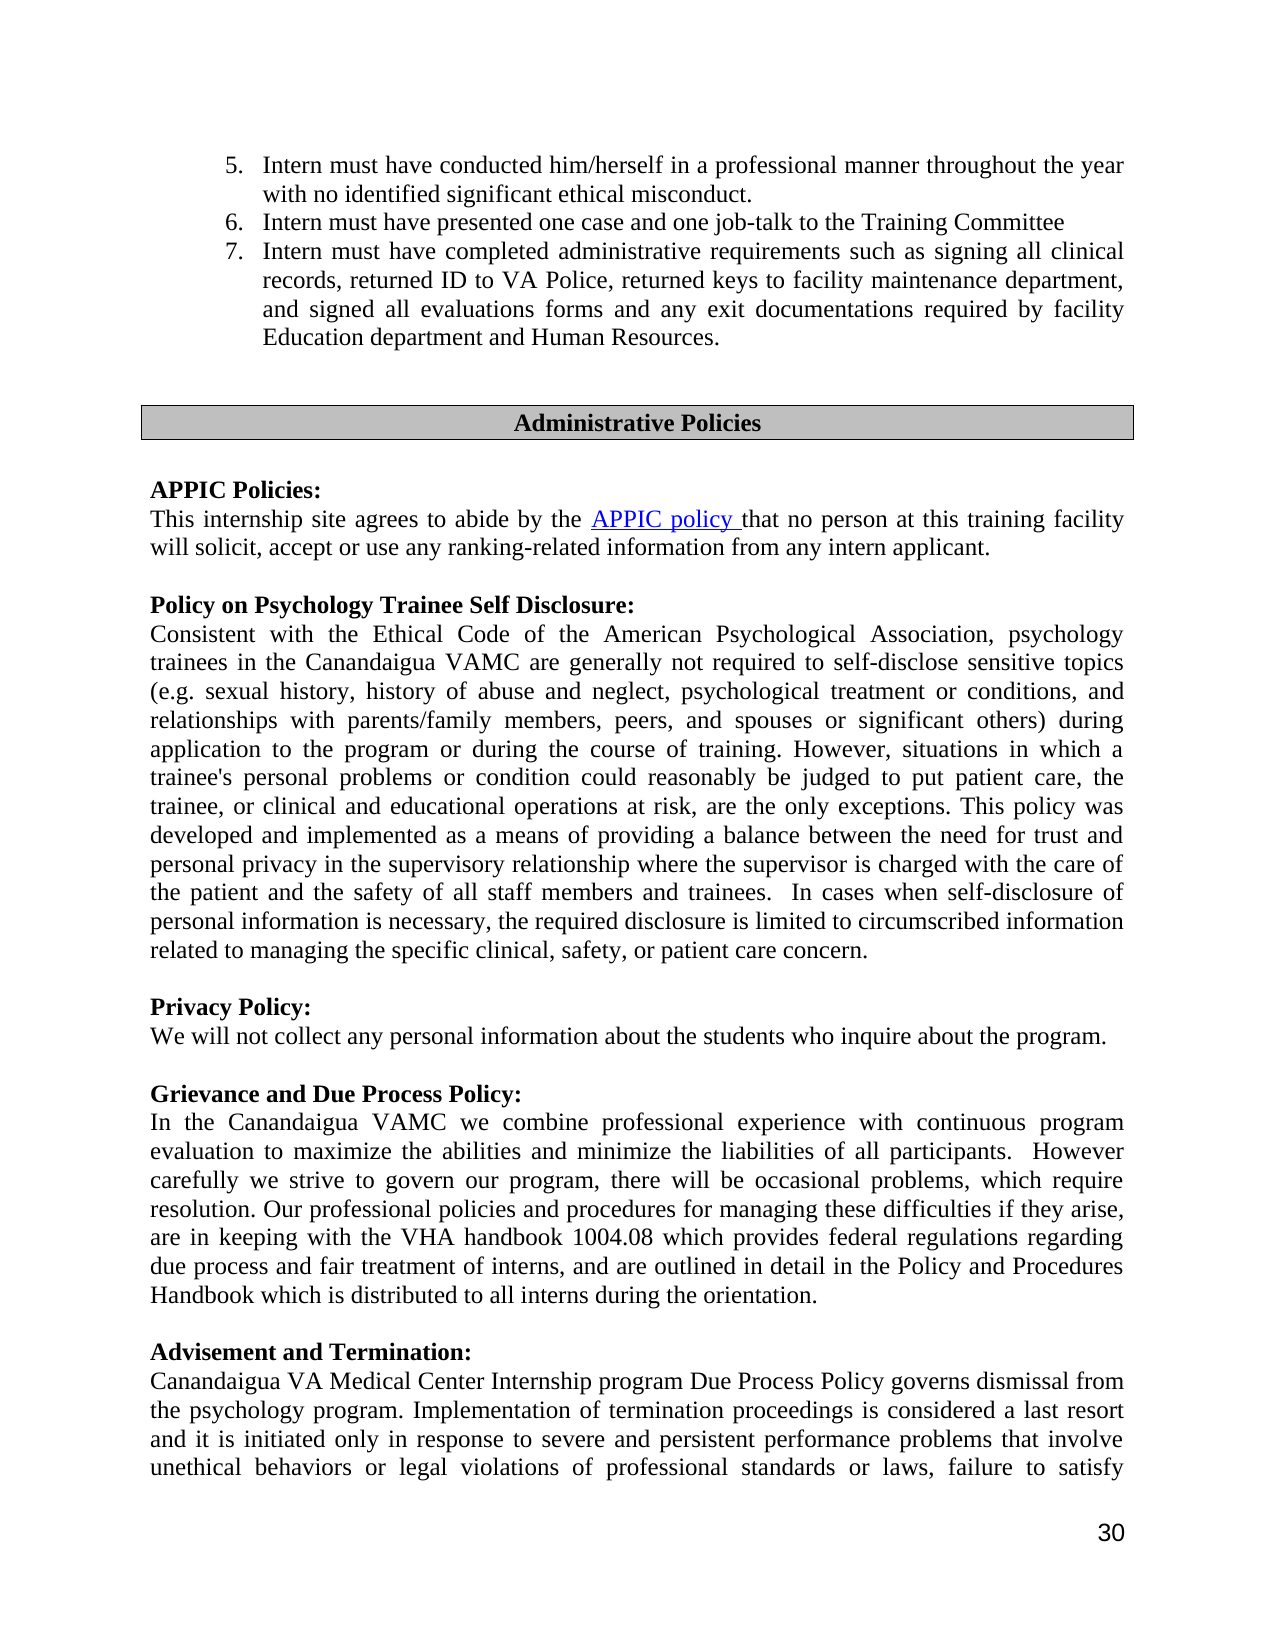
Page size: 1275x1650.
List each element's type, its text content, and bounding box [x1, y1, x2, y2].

text This internship site agrees to abide by the APPIC policy that no person at this training facility will solicit, accept or use any ranking-related information from any intern applicant. [150, 504, 1125, 561]
text Consistent with the Ethical Code of the American Psychological Association, psychology trainees in the Canandaigua VAMC are generally not required to self-disclose sensitive topics (e.g. sexual history, history of abuse and neglect, psychological treatment or conditions, and relationships with parents/family members, peers, and spouses or significant others) during application to the program or during the course of training. However, situations in which a trainee's personal problems or condition could reasonably be judged to put patient care, the trainee, or clinical and educational operations at risk, are the only exceptions. This policy was developed and implemented as a means of providing a balance between the need for trust and personal privacy in the supervisory relationship where the supervisor is charged with the care of the patient and the safety of all staff members and trainees. In cases when self-disclosure of personal information is necessary, the required disclosure is limited to circumscribed information related to managing the specific clinical, safety, or patient care concern. [150, 619, 1125, 964]
text Privacy Policy: [150, 992, 1125, 1021]
list Intern must have presented one case and one job-talk to the Training Committee [225, 207, 1125, 236]
subtitle Administrative Policies [142, 406, 1133, 439]
text Policy on Psychology Trainee Self Disclosure: [150, 590, 1125, 619]
text In the Canandaigua VAMC we combine professional experience with continuous program evaluation to maximize the abilities and minimize the liabilities of all participants. However carefully we strive to govern our program, there will be occasional problems, which require resolution. Our professional policies and procedures for managing these difficulties if they arise, are in keeping with the VHA handbook 1004.08 which provides federal regulations regarding due process and fair treatment of interns, and are outlined in detail in the Policy and Procedures Handbook which is distributed to all interns during the orientation. [150, 1107, 1125, 1309]
text We will not collect any personal information about the students who inquire about the program. [150, 1021, 1125, 1050]
text Advisement and Termination: [150, 1337, 1125, 1366]
text Grievance and Due Process Policy: [150, 1079, 1125, 1107]
list Intern must have completed administrative requirements such as signing all clinical records, returned ID to VA Police, returned keys to facility maintenance department, and signed all evaluations forms and any exit documentations required by facility Education department and Human Resources. [225, 236, 1125, 351]
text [150, 1366, 1125, 1481]
text APPIC Policies: [150, 475, 1125, 504]
list Intern must have conducted him/herself in a professional manner throughout the year with no identified significant ethical misconduct. [225, 150, 1125, 207]
